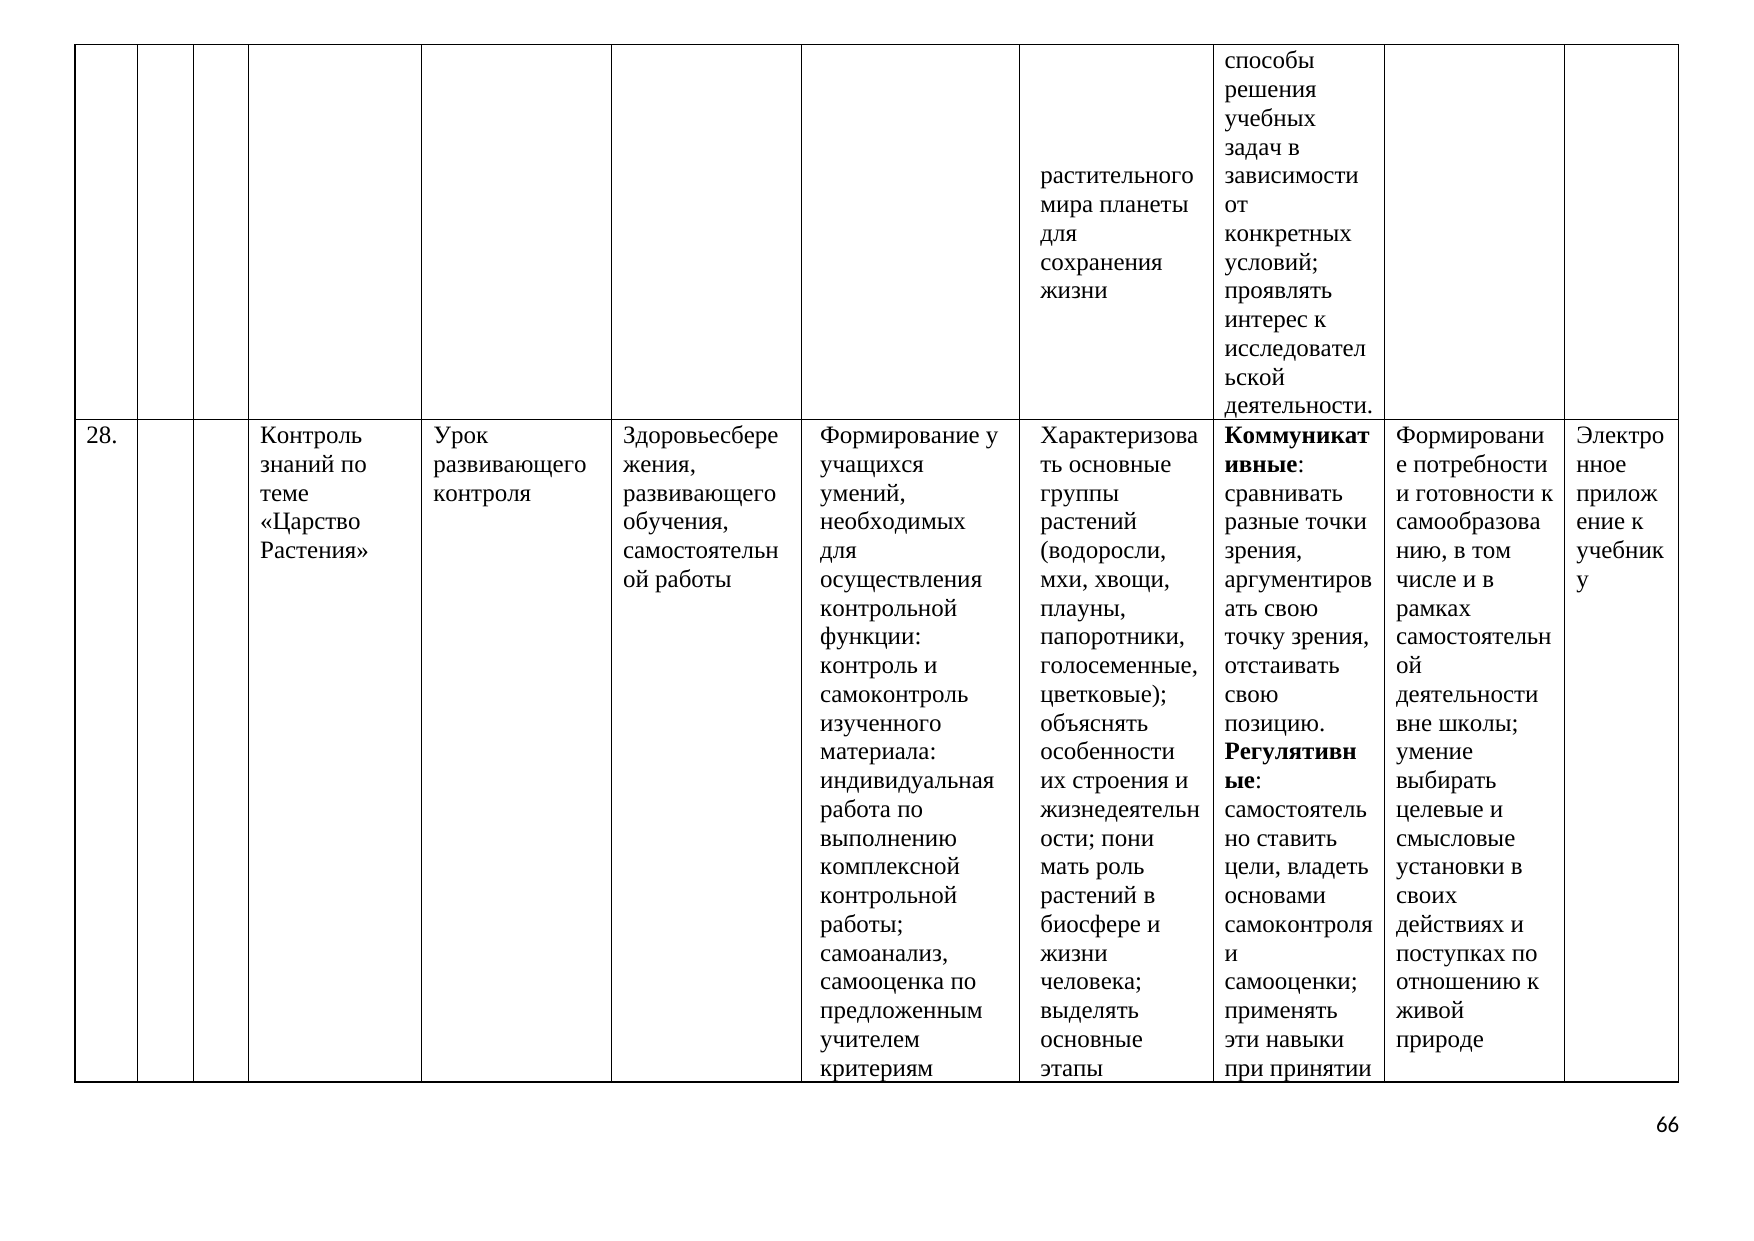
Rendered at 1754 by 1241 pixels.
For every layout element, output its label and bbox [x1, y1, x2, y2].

table_cell [1020, 420, 1213, 1081]
table_cell [1385, 45, 1564, 419]
table_cell [249, 420, 421, 1081]
table_cell [802, 420, 1019, 1081]
table_cell [76, 45, 137, 419]
table_cell [802, 45, 1019, 419]
table_cell [1385, 420, 1564, 1081]
table_cell [1214, 420, 1384, 1081]
table_cell [194, 45, 248, 419]
table_cell [1020, 45, 1213, 419]
table_cell [612, 45, 801, 419]
table_cell [194, 420, 248, 1081]
table_cell [1565, 420, 1678, 1081]
table_cell [1214, 45, 1384, 419]
table_cell [422, 45, 611, 419]
table_cell [76, 420, 137, 1081]
table_cell [138, 420, 193, 1081]
table_cell [1565, 45, 1678, 419]
table_cell [422, 420, 611, 1081]
table_cell [138, 45, 193, 419]
table_cell [612, 420, 801, 1081]
table_cell [249, 45, 421, 419]
